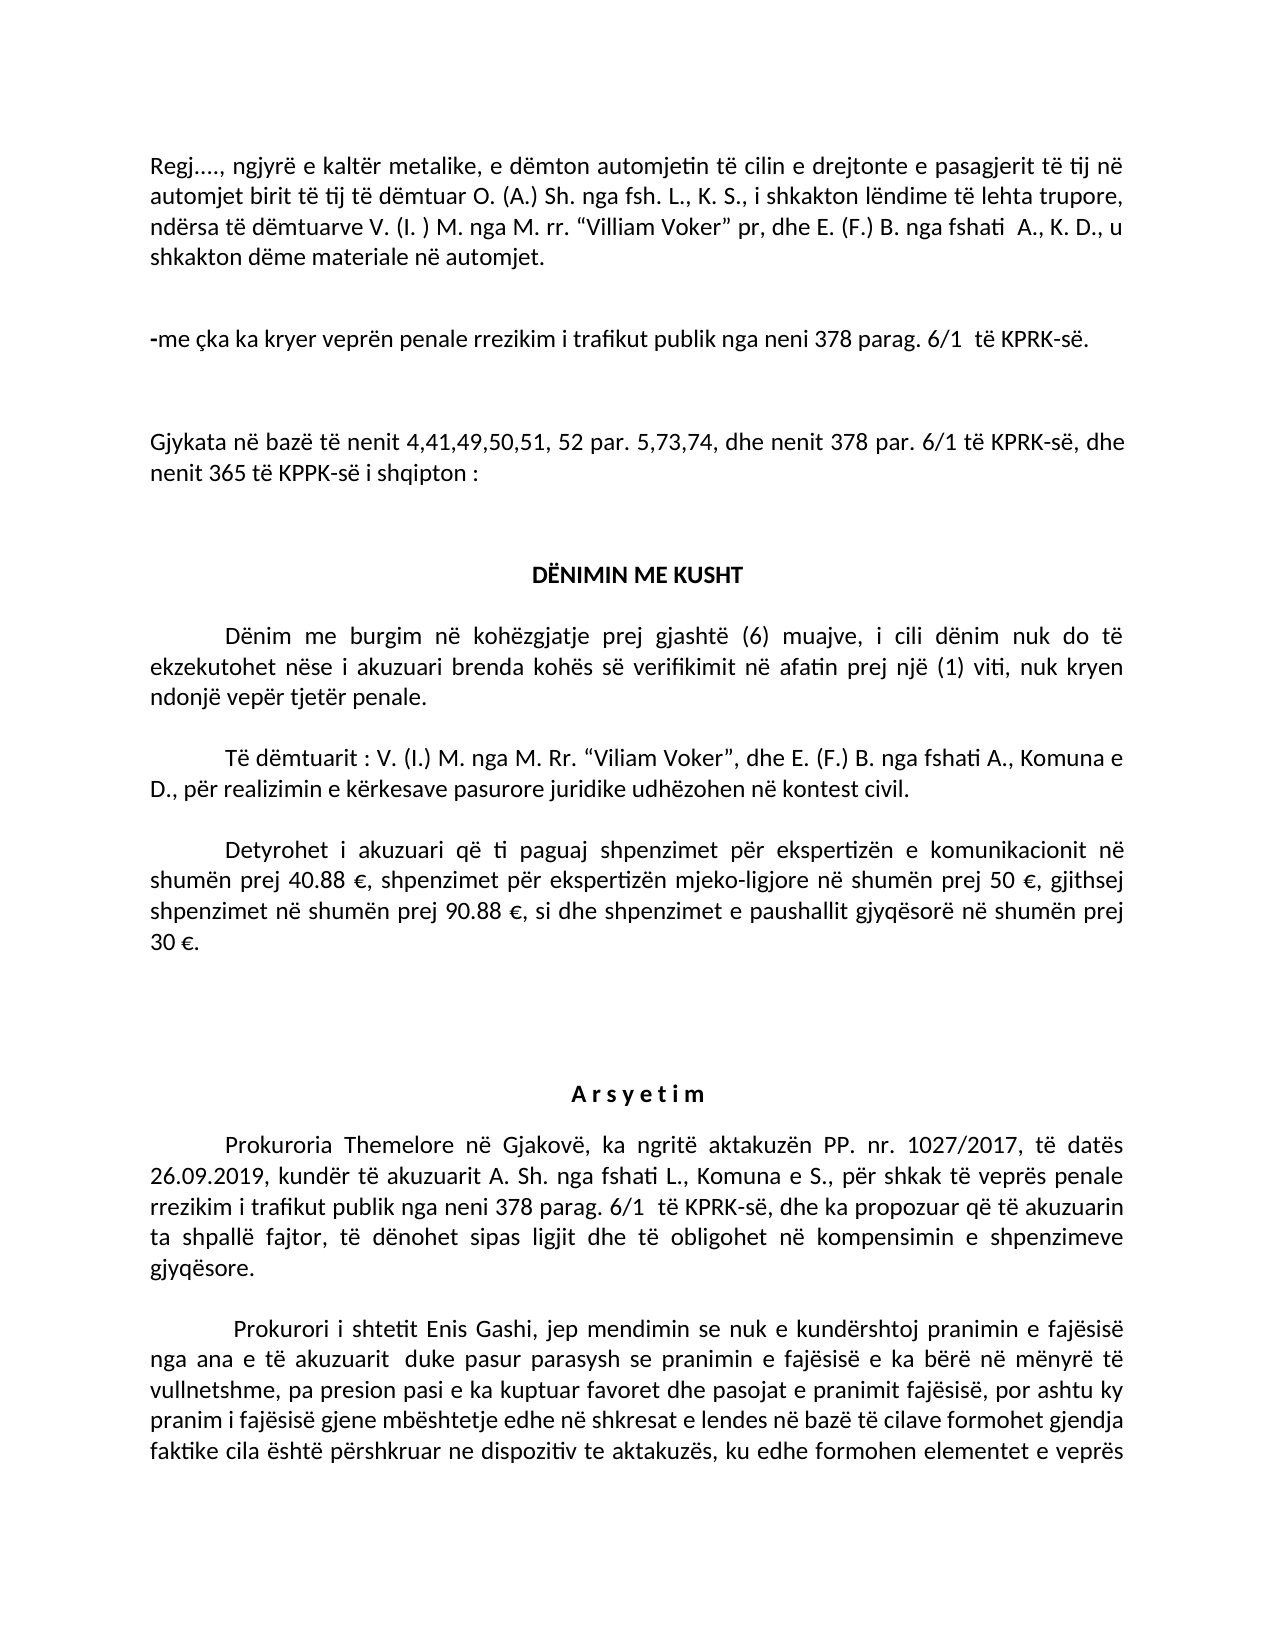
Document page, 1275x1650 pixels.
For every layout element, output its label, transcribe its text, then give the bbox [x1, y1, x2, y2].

text Detyrohet i akuzuari që ti paguaj shpenzimet për ekspertizën e komunikacionit në shumën prej 40.88 €, shpenzimet për ekspertizën mjeko-ligjore në shumën prej 50 €, gjithsej shpenzimet në shumën prej 90.88 €, si dhe shpenzimet e paushallit gjyqësorë në shumën prej 30 €. [150, 834, 1125, 956]
text -me çka ka kryer veprën penale rrezikim i trafikut publik nga neni 378 parag. 6/1 të KPRK-së. [150, 323, 1125, 354]
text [150, 1313, 1125, 1465]
text Të dëmtuarit : V. (I.) M. nga M. Rr. “Viliam Voker”, dhe E. (F.) B. nga fshati A., Komuna e D., për realizimin e kërkesave pasurore juridike udhëzohen në kontest civil. [150, 742, 1125, 803]
text Dënim me burgim në kohëzgjatje prej gjashtë (6) muajve, i cili dënim nuk do të ekzekutohet nëse i akuzuari brenda kohës së verifikimit në afatin prej një (1) viti, nuk kryen ndonjë vepër tjetër penale. [150, 620, 1125, 712]
text Gjykata në bazë të nenit 4,41,49,50,51, 52 par. 5,73,74, dhe nenit 378 par. 6/1 të KPRK-së, dhe nenit 365 të KPPK-së i shqipton : [150, 426, 1125, 487]
text A r s y e t i m [150, 1078, 1125, 1109]
text DËNIMIN ME KUSHT [150, 559, 1125, 590]
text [150, 150, 1125, 272]
text Prokuroria Themelore në Gjakovë, ka ngritë aktakuzën PP. nr. 1027/2017, të datës 26.09.2019, kundër të akuzuarit A. Sh. nga fshati L., Komuna e S., për shkak të veprës penale rrezikim i trafikut publik nga neni 378 parag. 6/1 të KPRK-së, dhe ka propozuar që të akuzuarin ta shpallë fajtor, të dënohet sipas ligjit dhe të obligohet në kompensimin e shpenzimeve gjyqësore. [150, 1129, 1125, 1282]
